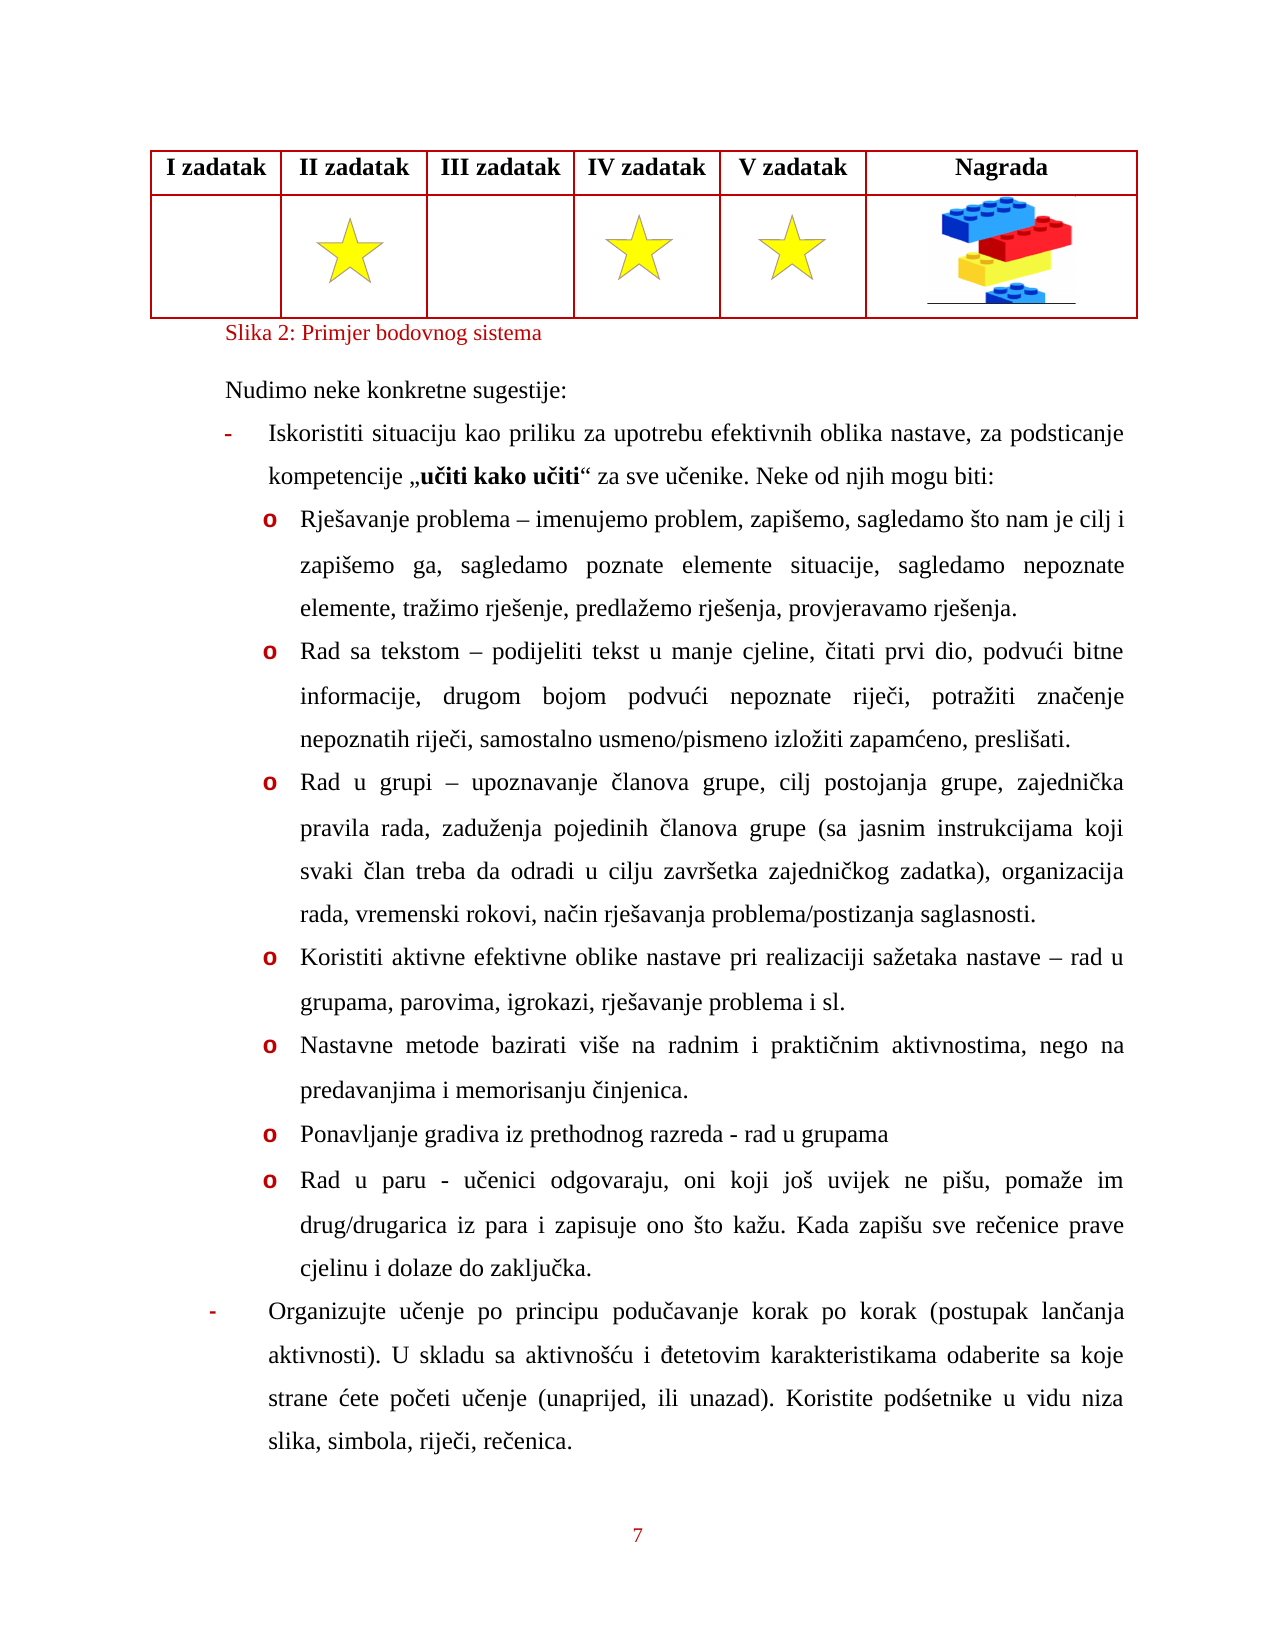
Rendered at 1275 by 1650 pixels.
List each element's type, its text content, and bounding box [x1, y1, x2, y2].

list Nastavne metode bazirati više na radnim i praktičnim aktivnostima, nego na predavanjima i memorisanju činjenica. [262, 1030, 1125, 1104]
list Organizujte učenje po principu podučavanje korak po korak (postupak lančanja aktivnosti). U skladu sa aktivnošću i đetetovim karakteristikama odaberite sa koje strane ćete početi učenje (unaprijed, ili unazad). Koristite podśetnike u vidu niza slika, simbola, riječi, rečenica. [209, 1296, 1125, 1455]
table_cell [575, 196, 719, 317]
table_cell [428, 196, 573, 317]
list Iskoristiti situaciju kao priliku za upotrebu efektivnih oblika nastave, za podsticanje kompetencije „učiti kako učiti“ za sve učenike. Neke od njih mogu biti: [224, 418, 1125, 490]
text Slika 2: Primjer bodovnog sistema [225, 319, 1125, 345]
table_header I zadatak [152, 152, 280, 194]
list Koristiti aktivne efektivne oblike nastave pri realizaciji sažetaka nastave – rad u grupama, parovima, igrokazi, rješavanje problema i sl. [262, 942, 1125, 1016]
list Rad u paru - učenici odgovaraju, oni koji još uvijek ne pišu, pomaže im drug/drugarica iz para i zapisuje ono što kažu. Kada zapišu sve rečenice prave cjelinu i dolaze do zaključka. [262, 1165, 1125, 1282]
picture [927, 196, 1076, 304]
table_header III zadatak [428, 152, 573, 194]
table_cell [282, 196, 426, 317]
table_cell [867, 196, 1136, 317]
table_header IV zadatak [575, 152, 719, 194]
text Nudimo neke konkretne sugestije: [150, 375, 1125, 404]
list Rad sa tekstom – podijeliti tekst u manje cjeline, čitati prvi dio, podvući bitne informacije, drugom bojom podvući nepoznate riječi, potražiti značenje nepoznatih riječi, samostalno usmeno/pismeno izložiti zapamćeno, preslišati. [262, 636, 1125, 753]
table_header II zadatak [282, 152, 426, 194]
table_header V zadatak [721, 152, 865, 194]
list Ponavljanje gradiva iz prethodnog razreda - rad u grupama [262, 1119, 1125, 1149]
list Rješavanje problema – imenujemo problem, zapišemo, sagledamo što nam je cilj i zapišemo ga, sagledamo poznate elemente situacije, sagledamo nepoznate elemente, tražimo rješenje, predlažemo rješenja, provjeravamo rješenja. [262, 504, 1125, 622]
list Rad u grupi – upoznavanje članova grupe, cilj postojanja grupe, zajednička pravila rada, zaduženja pojedinih članova grupe (sa jasnim instrukcijama koji svaki član treba da odradi u cilju završetka zajedničkog zadatka), organizacija rada, vremenski rokovi, način rješavanja problema/postizanja saglasnosti. [262, 767, 1125, 928]
table_header Nagrada [867, 152, 1136, 194]
table_cell [152, 196, 280, 317]
table_cell [721, 196, 865, 317]
